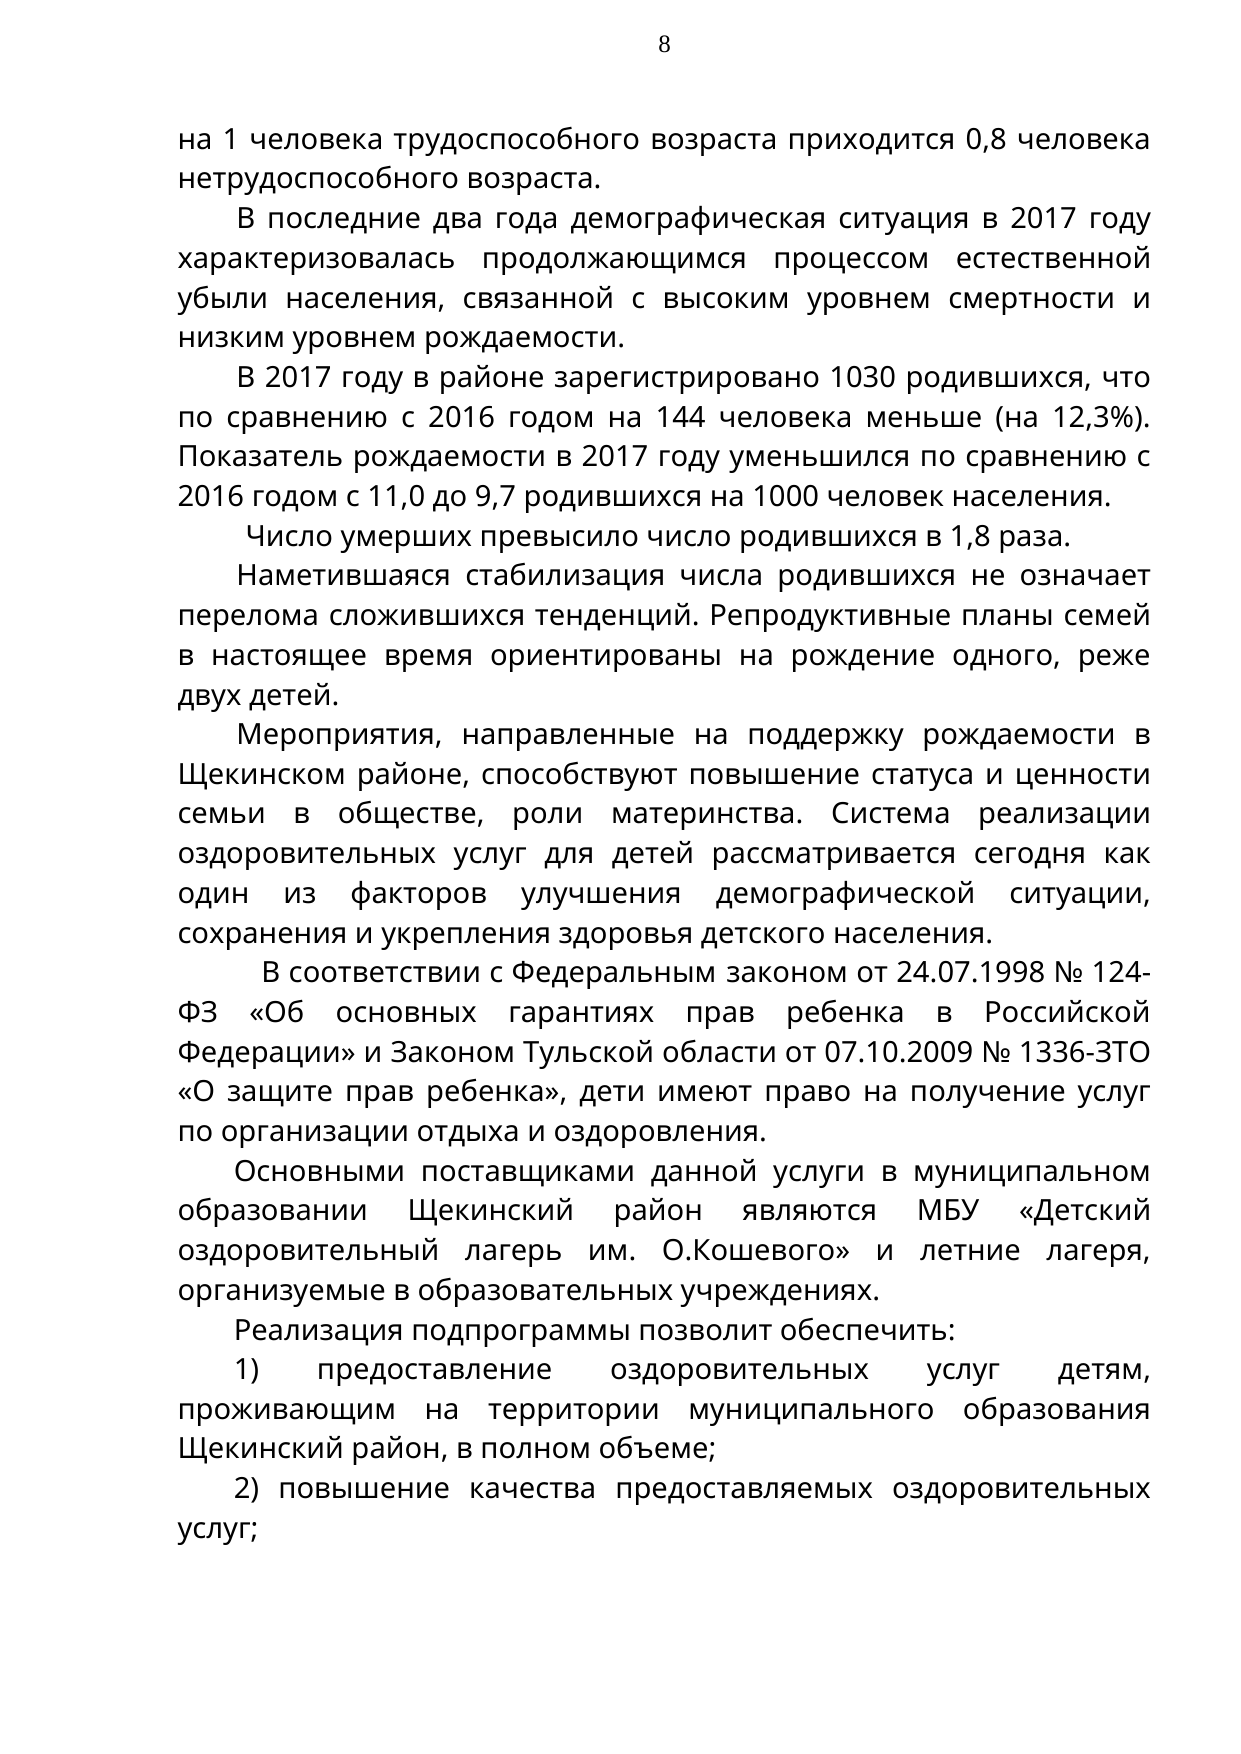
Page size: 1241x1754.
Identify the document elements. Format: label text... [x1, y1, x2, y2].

text В последние два года демографическая ситуация в 2017 году характеризовалась продолжающимся процессом естественной убыли населения, связанной с высоким уровнем смертности и низким уровнем рождаемости. [177, 197, 1152, 356]
text Основными поставщиками данной услуги в муниципальном образовании Щекинский район являются МБУ «Детский оздоровительный лагерь им. О.Кошевого» и летние лагеря, организуемые в образовательных учреждениях. [177, 1150, 1152, 1309]
text Реализация подпрограммы позволит обеспечить: [177, 1309, 1152, 1348]
text Наметившаяся стабилизация числа родившихся не означает перелома сложившихся тенденций. Репродуктивные планы семей в настоящее время ориентированы на рождение одного, реже двух детей. [177, 555, 1152, 713]
text В 2017 году в районе зарегистрировано 1030 родившихся, что по сравнению с 2016 годом на 144 человека меньше (на 12,3%). Показатель рождаемости в 2017 году уменьшился по сравнению с 2016 годом с 11,0 до 9,7 родившихся на 1000 человек населения. [177, 356, 1152, 515]
text 2) повышение качества предоставляемых оздоровительных услуг; [177, 1467, 1152, 1547]
text Число умерших превысило число родившихся в 1,8 раза. [177, 515, 1152, 555]
text Мероприятия, направленные на поддержку рождаемости в Щекинском районе, способствуют повышение статуса и ценности семьи в обществе, роли материнства. Система реализации оздоровительных услуг для детей рассматривается сегодня как один из факторов улучшения демографической ситуации, сохранения и укрепления здоровья детского населения. [177, 713, 1152, 952]
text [177, 118, 1152, 197]
text В соответствии с Федеральным законом от 24.07.1998 № 124-ФЗ «Об основных гарантиях прав ребенка в Российской Федерации» и Законом Тульской области от 07.10.2009 № 1336-ЗТО «О защите прав ребенка», дети имеют право на получение услуг по организации отдыха и оздоровления. [177, 952, 1152, 1150]
text 1) предоставление оздоровительных услуг детям, проживающим на территории муниципального образования Щекинский район, в полном объеме; [177, 1348, 1152, 1467]
